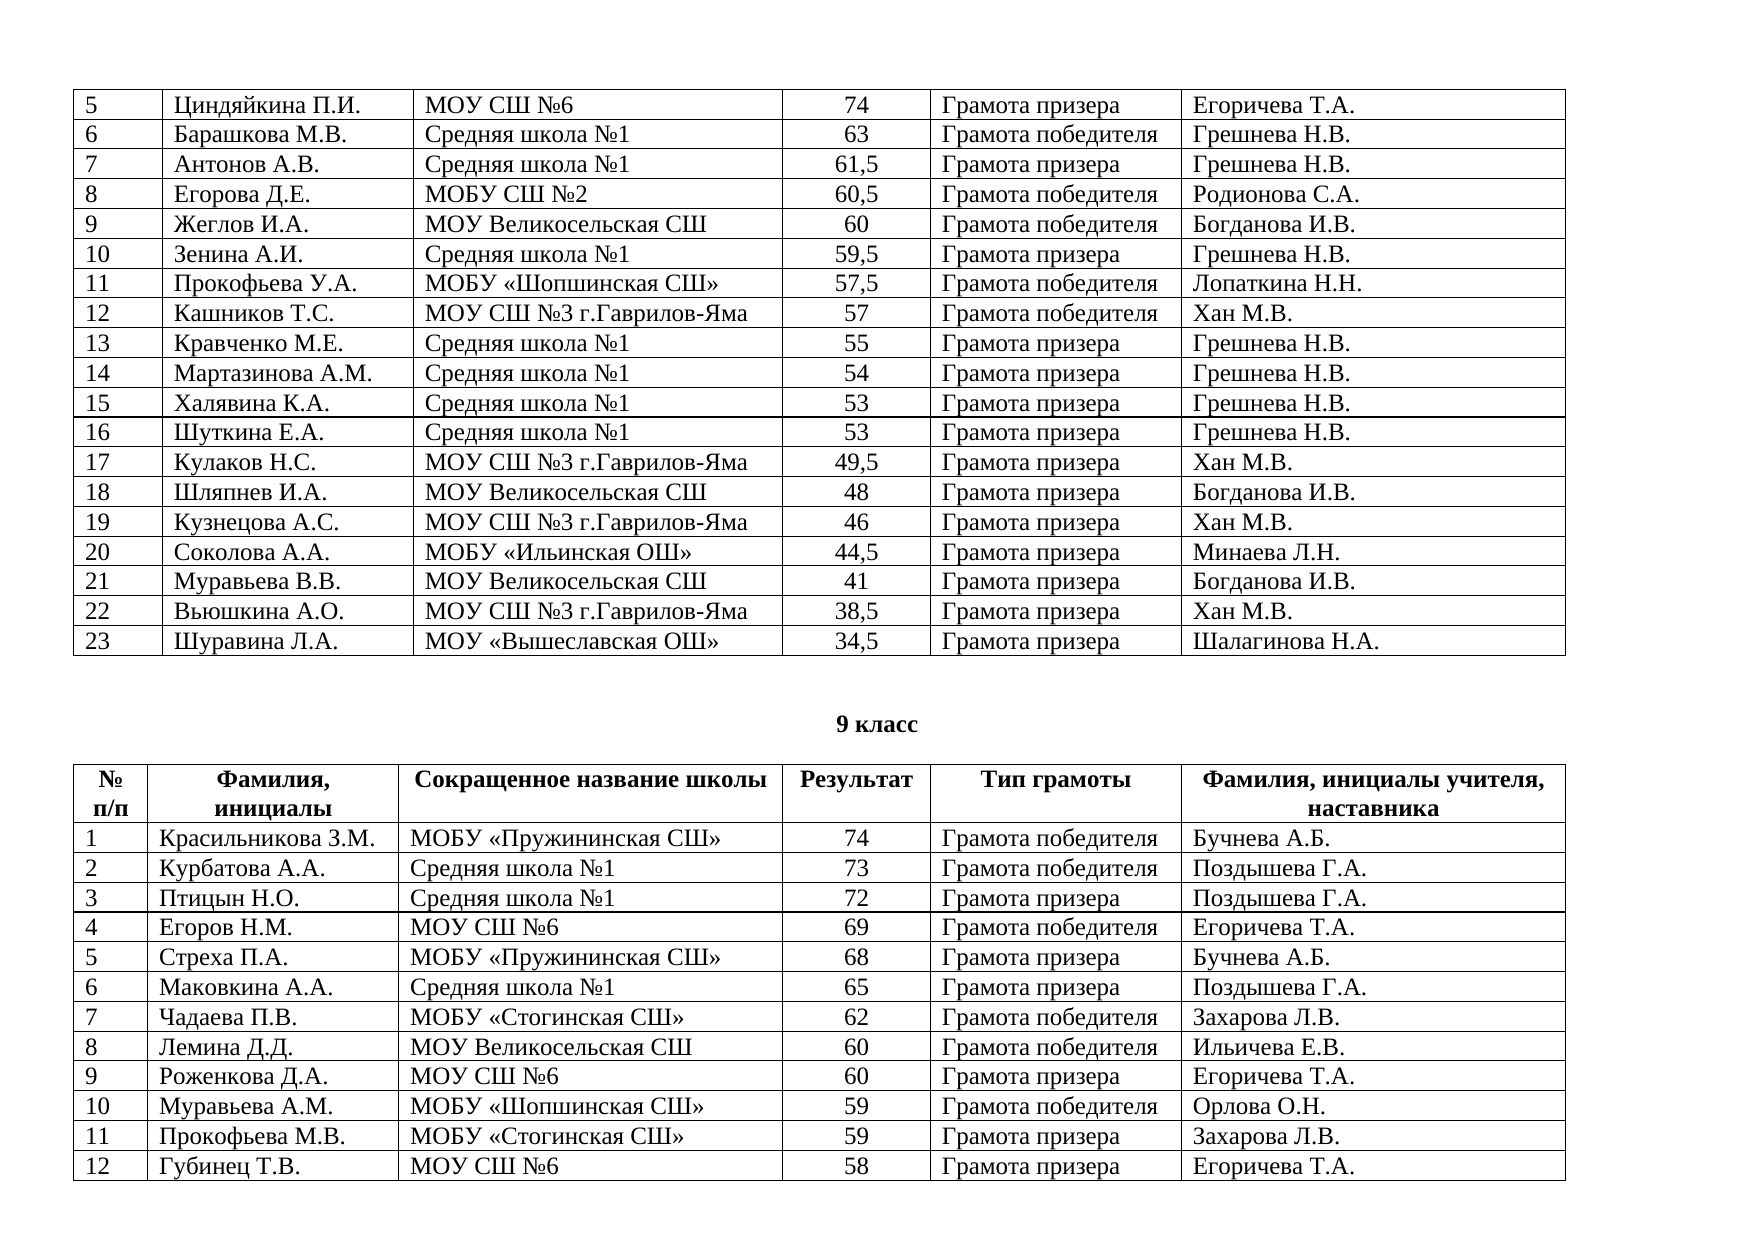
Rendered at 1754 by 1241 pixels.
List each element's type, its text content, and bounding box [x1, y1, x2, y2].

table_cell Грамота победителя [931, 1032, 1181, 1060]
table_cell Поздышева Г.А. [1182, 972, 1565, 1001]
table_cell Грамота призера [931, 883, 1181, 911]
table_cell Егоричева Т.А. [1182, 1061, 1565, 1090]
table_cell Муравьева В.В. [163, 566, 413, 595]
table_cell МОУ Великосельская СШ [414, 209, 782, 238]
table_cell 59 [783, 1121, 930, 1150]
table_cell 6 [74, 120, 162, 148]
table_cell Халявина К.А. [163, 388, 413, 416]
table_cell 23 [74, 626, 162, 655]
table_cell 57 [783, 298, 930, 327]
table_cell Грамота победителя [931, 1091, 1181, 1120]
table_cell Бучнева А.Б. [1182, 942, 1565, 971]
table_cell 4 [74, 913, 147, 941]
table_cell Шляпнев И.А. [163, 477, 413, 506]
table_cell 46 [783, 507, 930, 536]
table_cell 38,5 [783, 596, 930, 625]
table_cell МОУ СШ №6 [414, 90, 782, 118]
table_cell 12 [74, 298, 162, 327]
table_cell 59 [783, 1091, 930, 1120]
table_cell 11 [74, 269, 162, 297]
table_cell Средняя школа №1 [414, 149, 782, 178]
table_cell Птицын Н.О. [148, 883, 398, 911]
table_cell Муравьева А.М. [148, 1091, 398, 1120]
table_cell Богданова И.В. [1182, 477, 1565, 506]
table_cell 68 [783, 942, 930, 971]
table_cell 15 [74, 388, 162, 416]
table_cell Грешнева Н.В. [1182, 418, 1565, 446]
table_cell МОУ СШ №3 г.Гаврилов-Яма [414, 447, 782, 476]
table_cell 20 [74, 537, 162, 565]
table_cell МОУ СШ №3 г.Гаврилов-Яма [414, 298, 782, 327]
table_cell 14 [74, 358, 162, 387]
table_cell Средняя школа №1 [399, 972, 782, 1001]
table_cell Циндяйкина П.И. [163, 90, 413, 118]
table_header Фамилия, инициалы учителя, наставника [1182, 765, 1565, 822]
table_cell МОУ СШ №3 г.Гаврилов-Яма [414, 596, 782, 625]
table_cell Грамота призера [931, 537, 1181, 565]
table_cell Грамота призера [931, 1151, 1181, 1179]
table_cell Жеглов И.А. [163, 209, 413, 238]
table_cell 55 [783, 328, 930, 357]
table_cell Грешнева Н.В. [1182, 388, 1565, 416]
table_cell 10 [74, 1091, 147, 1120]
table_cell Соколова А.А. [163, 537, 413, 565]
table_cell Егоричева Т.А. [1182, 90, 1565, 118]
table_cell 44,5 [783, 537, 930, 565]
table_cell 74 [783, 90, 930, 118]
table_cell Грешнева Н.В. [1182, 149, 1565, 178]
table_header Тип грамоты [931, 765, 1181, 822]
table_cell Грамота победителя [931, 298, 1181, 327]
table_cell МОУ Великосельская СШ [414, 566, 782, 595]
table_cell Грамота призера [931, 942, 1181, 971]
table_cell МОУ СШ №6 [399, 1151, 782, 1179]
table_cell 12 [74, 1151, 147, 1179]
table_cell 22 [74, 596, 162, 625]
table_cell 69 [783, 913, 930, 941]
table_cell 13 [74, 328, 162, 357]
table_cell МОБУ СШ №2 [414, 179, 782, 208]
table_cell 59,5 [783, 239, 930, 267]
table_cell 74 [783, 823, 930, 852]
table_cell Грамота призера [931, 507, 1181, 536]
table_cell Грамота призера [931, 239, 1181, 267]
table_cell Грамота призера [931, 626, 1181, 655]
table_cell Кулаков Н.С. [163, 447, 413, 476]
table_cell 19 [74, 507, 162, 536]
table_cell 5 [74, 942, 147, 971]
table_cell Родионова С.А. [1182, 179, 1565, 208]
table_cell 16 [74, 418, 162, 446]
table_cell Егорова Д.Е. [163, 179, 413, 208]
table_cell Минаева Л.Н. [1182, 537, 1565, 565]
table_cell МОУ СШ №6 [399, 1061, 782, 1090]
table_cell 8 [74, 1032, 147, 1060]
table_cell Барашкова М.В. [163, 120, 413, 148]
table_header Фамилия, инициалы [148, 765, 398, 822]
table_cell Маковкина А.А. [148, 972, 398, 1001]
table_cell МОУ СШ №3 г.Гаврилов-Яма [414, 507, 782, 536]
table_cell Грешнева Н.В. [1182, 239, 1565, 267]
table_cell МОБУ «Ильинская ОШ» [414, 537, 782, 565]
table_cell Зенина А.И. [163, 239, 413, 267]
table_cell Прокофьева М.В. [148, 1121, 398, 1150]
table_cell Кашников Т.С. [163, 298, 413, 327]
table_cell 6 [74, 972, 147, 1001]
table_cell 21 [74, 566, 162, 595]
table_cell 54 [783, 358, 930, 387]
table_cell 57,5 [783, 269, 930, 297]
table_cell Грамота победителя [931, 120, 1181, 148]
table_cell Средняя школа №1 [414, 239, 782, 267]
table_cell Грамота призера [931, 149, 1181, 178]
table_cell Лопаткина Н.Н. [1182, 269, 1565, 297]
table_cell 9 [74, 1061, 147, 1090]
table_cell 34,5 [783, 626, 930, 655]
table_cell Средняя школа №1 [399, 883, 782, 911]
table_cell Шалагинова Н.А. [1182, 626, 1565, 655]
table_cell 60,5 [783, 179, 930, 208]
table_cell Грамота призера [931, 447, 1181, 476]
table_cell Богданова И.В. [1182, 209, 1565, 238]
table_cell Средняя школа №1 [414, 358, 782, 387]
table_cell 11 [74, 1121, 147, 1150]
table_cell Лемина Д.Д. [148, 1032, 398, 1060]
table_cell МОБУ «Шопшинская СШ» [414, 269, 782, 297]
table_cell 48 [783, 477, 930, 506]
table_cell МОБУ «Стогинская СШ» [399, 1121, 782, 1150]
table_header Результат [783, 765, 930, 822]
table_cell Кузнецова А.С. [163, 507, 413, 536]
table_cell Грамота призера [931, 477, 1181, 506]
table_cell Бучнева А.Б. [1182, 823, 1565, 852]
table_cell Грамота победителя [931, 913, 1181, 941]
table_cell Грамота победителя [931, 1002, 1181, 1031]
table_cell МОБУ «Пружининская СШ» [399, 942, 782, 971]
table_cell Орлова О.Н. [1182, 1091, 1565, 1120]
table_cell МОУ СШ №6 [399, 913, 782, 941]
table_header № п/п [74, 765, 147, 822]
table_cell Грамота призера [931, 596, 1181, 625]
table_cell Прокофьева У.А. [163, 269, 413, 297]
table_cell Роженкова Д.А. [148, 1061, 398, 1090]
table_cell Средняя школа №1 [414, 418, 782, 446]
table_cell 53 [783, 418, 930, 446]
table_cell Грамота призера [931, 358, 1181, 387]
table_cell 53 [783, 388, 930, 416]
table_cell МОБУ «Стогинская СШ» [399, 1002, 782, 1031]
table_cell Хан М.В. [1182, 447, 1565, 476]
table_cell Грамота призера [931, 972, 1181, 1001]
table_cell Средняя школа №1 [414, 328, 782, 357]
table_cell Грамота победителя [931, 853, 1181, 882]
table_cell Средняя школа №1 [414, 120, 782, 148]
table_cell 7 [74, 1002, 147, 1031]
table_cell Богданова И.В. [1182, 566, 1565, 595]
table_cell Шуравина Л.А. [163, 626, 413, 655]
table_cell 17 [74, 447, 162, 476]
table_cell Ильичева Е.В. [1182, 1032, 1565, 1060]
table_cell 60 [783, 209, 930, 238]
table_cell Грамота призера [931, 1121, 1181, 1150]
table_cell Красильникова З.М. [148, 823, 398, 852]
table_cell 8 [74, 179, 162, 208]
table_cell Захарова Л.В. [1182, 1121, 1565, 1150]
table_cell Егоричева Т.А. [1182, 1151, 1565, 1179]
table_cell Кравченко М.Е. [163, 328, 413, 357]
table_cell МОУ Великосельская СШ [414, 477, 782, 506]
table_cell МОБУ «Пружининская СШ» [399, 823, 782, 852]
table_cell Грамота призера [931, 328, 1181, 357]
table_cell Грешнева Н.В. [1182, 358, 1565, 387]
table_cell Грамота призера [931, 388, 1181, 416]
table_header Сокращенное название школы [399, 765, 782, 822]
table_cell 65 [783, 972, 930, 1001]
table_cell МОУ «Вышеславская ОШ» [414, 626, 782, 655]
table_cell Шуткина Е.А. [163, 418, 413, 446]
table_cell Хан М.В. [1182, 596, 1565, 625]
text 9 класс [118, 709, 1636, 738]
table_cell 60 [783, 1032, 930, 1060]
table_cell 41 [783, 566, 930, 595]
table_cell Хан М.В. [1182, 298, 1565, 327]
table_cell 3 [74, 883, 147, 911]
table_cell МОБУ «Шопшинская СШ» [399, 1091, 782, 1120]
table_cell Грамота победителя [931, 179, 1181, 208]
table_cell Грамота призера [931, 418, 1181, 446]
table_cell 61,5 [783, 149, 930, 178]
table_cell Чадаева П.В. [148, 1002, 398, 1031]
table_cell 49,5 [783, 447, 930, 476]
table_cell Мартазинова А.М. [163, 358, 413, 387]
table_cell Грешнева Н.В. [1182, 328, 1565, 357]
table_cell 10 [74, 239, 162, 267]
table_cell Губинец Т.В. [148, 1151, 398, 1179]
table_cell Грамота победителя [931, 269, 1181, 297]
table_cell Поздышева Г.А. [1182, 883, 1565, 911]
table_cell 7 [74, 149, 162, 178]
table_cell Грамота призера [931, 1061, 1181, 1090]
table_cell 18 [74, 477, 162, 506]
table_cell Средняя школа №1 [399, 853, 782, 882]
table_cell 9 [74, 209, 162, 238]
table_cell Грамота победителя [931, 823, 1181, 852]
table_cell Антонов А.В. [163, 149, 413, 178]
table_cell Вьюшкина А.О. [163, 596, 413, 625]
table_cell Поздышева Г.А. [1182, 853, 1565, 882]
table_cell Грамота призера [931, 566, 1181, 595]
table_cell Грамота победителя [931, 209, 1181, 238]
table_cell Захарова Л.В. [1182, 1002, 1565, 1031]
table_cell 60 [783, 1061, 930, 1090]
table_cell Стреха П.А. [148, 942, 398, 971]
table_cell Егоров Н.М. [148, 913, 398, 941]
table_cell 62 [783, 1002, 930, 1031]
table_cell 1 [74, 823, 147, 852]
table_cell 63 [783, 120, 930, 148]
table_cell МОУ Великосельская СШ [399, 1032, 782, 1060]
table_cell Хан М.В. [1182, 507, 1565, 536]
table_cell Грешнева Н.В. [1182, 120, 1565, 148]
table_cell Курбатова А.А. [148, 853, 398, 882]
table_cell 72 [783, 883, 930, 911]
table_cell Егоричева Т.А. [1182, 913, 1565, 941]
table_cell 73 [783, 853, 930, 882]
table_cell 2 [74, 853, 147, 882]
table_cell Средняя школа №1 [414, 388, 782, 416]
table_cell 5 [74, 90, 162, 118]
table_cell 58 [783, 1151, 930, 1179]
table_cell Грамота призера [931, 90, 1181, 118]
